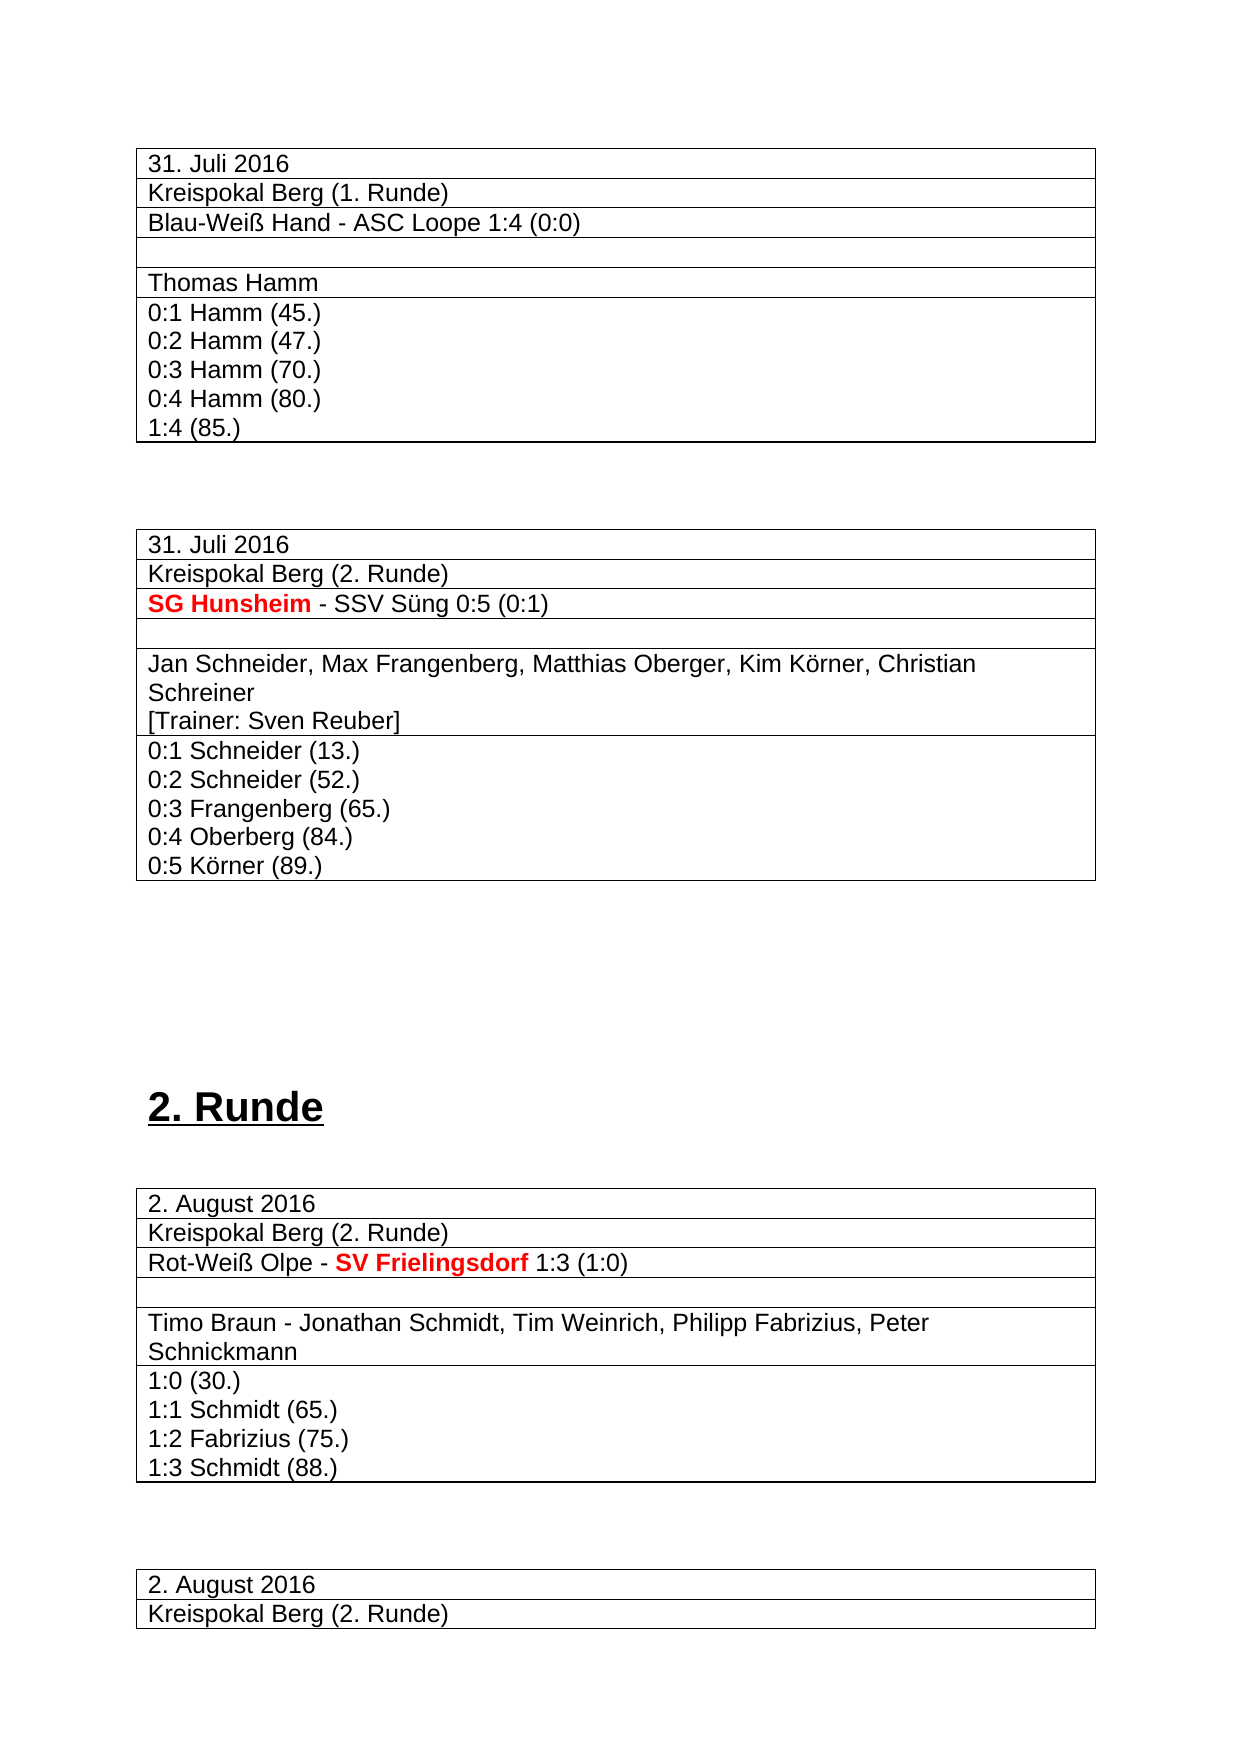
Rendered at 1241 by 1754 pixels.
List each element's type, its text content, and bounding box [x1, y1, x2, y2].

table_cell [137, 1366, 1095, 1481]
text 2. Runde [148, 1082, 1093, 1130]
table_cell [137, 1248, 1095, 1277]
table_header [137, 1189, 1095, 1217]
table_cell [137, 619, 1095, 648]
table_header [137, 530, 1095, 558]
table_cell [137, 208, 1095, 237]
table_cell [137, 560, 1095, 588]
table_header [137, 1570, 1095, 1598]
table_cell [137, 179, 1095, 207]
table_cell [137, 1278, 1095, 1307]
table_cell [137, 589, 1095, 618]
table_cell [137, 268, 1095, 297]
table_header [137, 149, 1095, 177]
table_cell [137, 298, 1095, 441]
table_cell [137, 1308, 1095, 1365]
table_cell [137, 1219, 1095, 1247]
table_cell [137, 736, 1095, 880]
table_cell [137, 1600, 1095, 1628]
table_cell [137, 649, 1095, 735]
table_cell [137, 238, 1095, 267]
